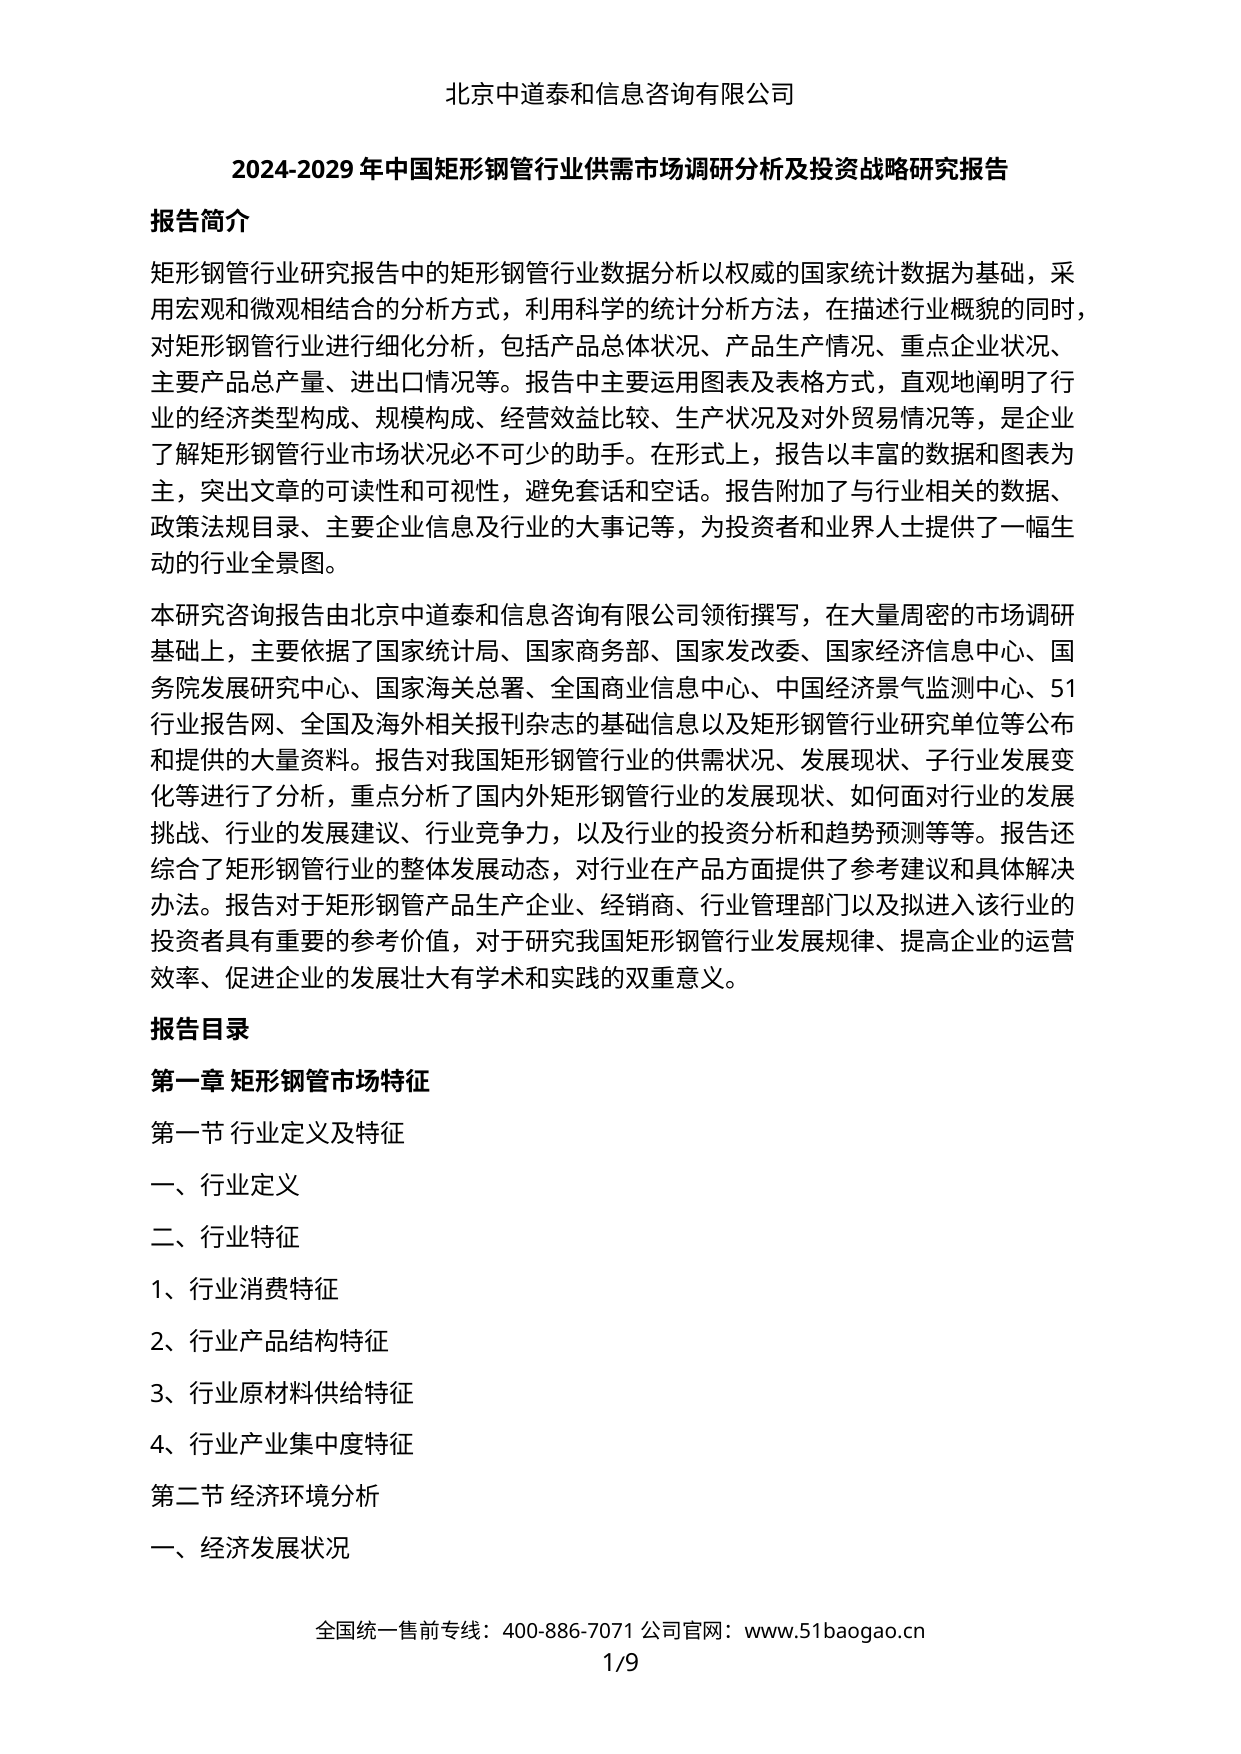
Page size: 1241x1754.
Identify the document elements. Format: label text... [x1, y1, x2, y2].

text 矩形钢管行业研究报告中的矩形钢管行业数据分析以权威的国家统计数据为基础，采用宏观和微观相结合的分析方式，利用科学的统计分析方法，在描述行业概貌的同时，对矩形钢管行业进行细化分析，包括产品总体状况、产品生产情况、重点企业状况、主要产品总产量、进出口情况等。报告中主要运用图表及表格方式，直观地阐明了行业的经济类型构成、规模构成、经营效益比较、生产状况及对外贸易情况等，是企业了解矩形钢管行业市场状况必不可少的助手。在形式上，报告以丰富的数据和图表为主，突出文章的可读性和可视性，避免套话和空话。报告附加了与行业相关的数据、政策法规目录、主要企业信息及行业的大事记等，为投资者和业界人士提供了一幅生动的行业全景图。 [150, 254, 1090, 580]
text 2、行业产品结构特征 [150, 1321, 1090, 1357]
text 1、行业消费特征 [150, 1269, 1090, 1306]
text 报告简介 [150, 202, 1090, 238]
text 报告目录 [150, 1010, 1090, 1046]
text 一、行业定义 [150, 1166, 1090, 1202]
text 本研究咨询报告由北京中道泰和信息咨询有限公司领衔撰写，在大量周密的市场调研基础上，主要依据了国家统计局、国家商务部、国家发改委、国家经济信息中心、国务院发展研究中心、国家海关总署、全国商业信息中心、中国经济景气监测中心、51行业报告网、全国及海外相关报刊杂志的基础信息以及矩形钢管行业研究单位等公布和提供的大量资料。报告对我国矩形钢管行业的供需状况、发展现状、子行业发展变化等进行了分析，重点分析了国内外矩形钢管行业的发展现状、如何面对行业的发展挑战、行业的发展建议、行业竞争力，以及行业的投资分析和趋势预测等等。报告还综合了矩形钢管行业的整体发展动态，对行业在产品方面提供了参考建议和具体解决办法。报告对于矩形钢管产品生产企业、经销商、行业管理部门以及拟进入该行业的投资者具有重要的参考价值，对于研究我国矩形钢管行业发展规律、提高企业的运营效率、促进企业的发展壮大有学术和实践的双重意义。 [150, 596, 1090, 994]
text 第二节 经济环境分析 [150, 1477, 1090, 1513]
text 二、行业特征 [150, 1217, 1090, 1254]
text 第一节 行业定义及特征 [150, 1114, 1090, 1150]
text 一、经济发展状况 [150, 1529, 1090, 1565]
text 3、行业原材料供给特征 [150, 1373, 1090, 1409]
text 2024-2029年中国矩形钢管行业供需市场调研分析及投资战略研究报告 [150, 150, 1090, 186]
text 第一章 矩形钢管市场特征 [150, 1062, 1090, 1098]
text 4、行业产业集中度特征 [150, 1425, 1090, 1461]
